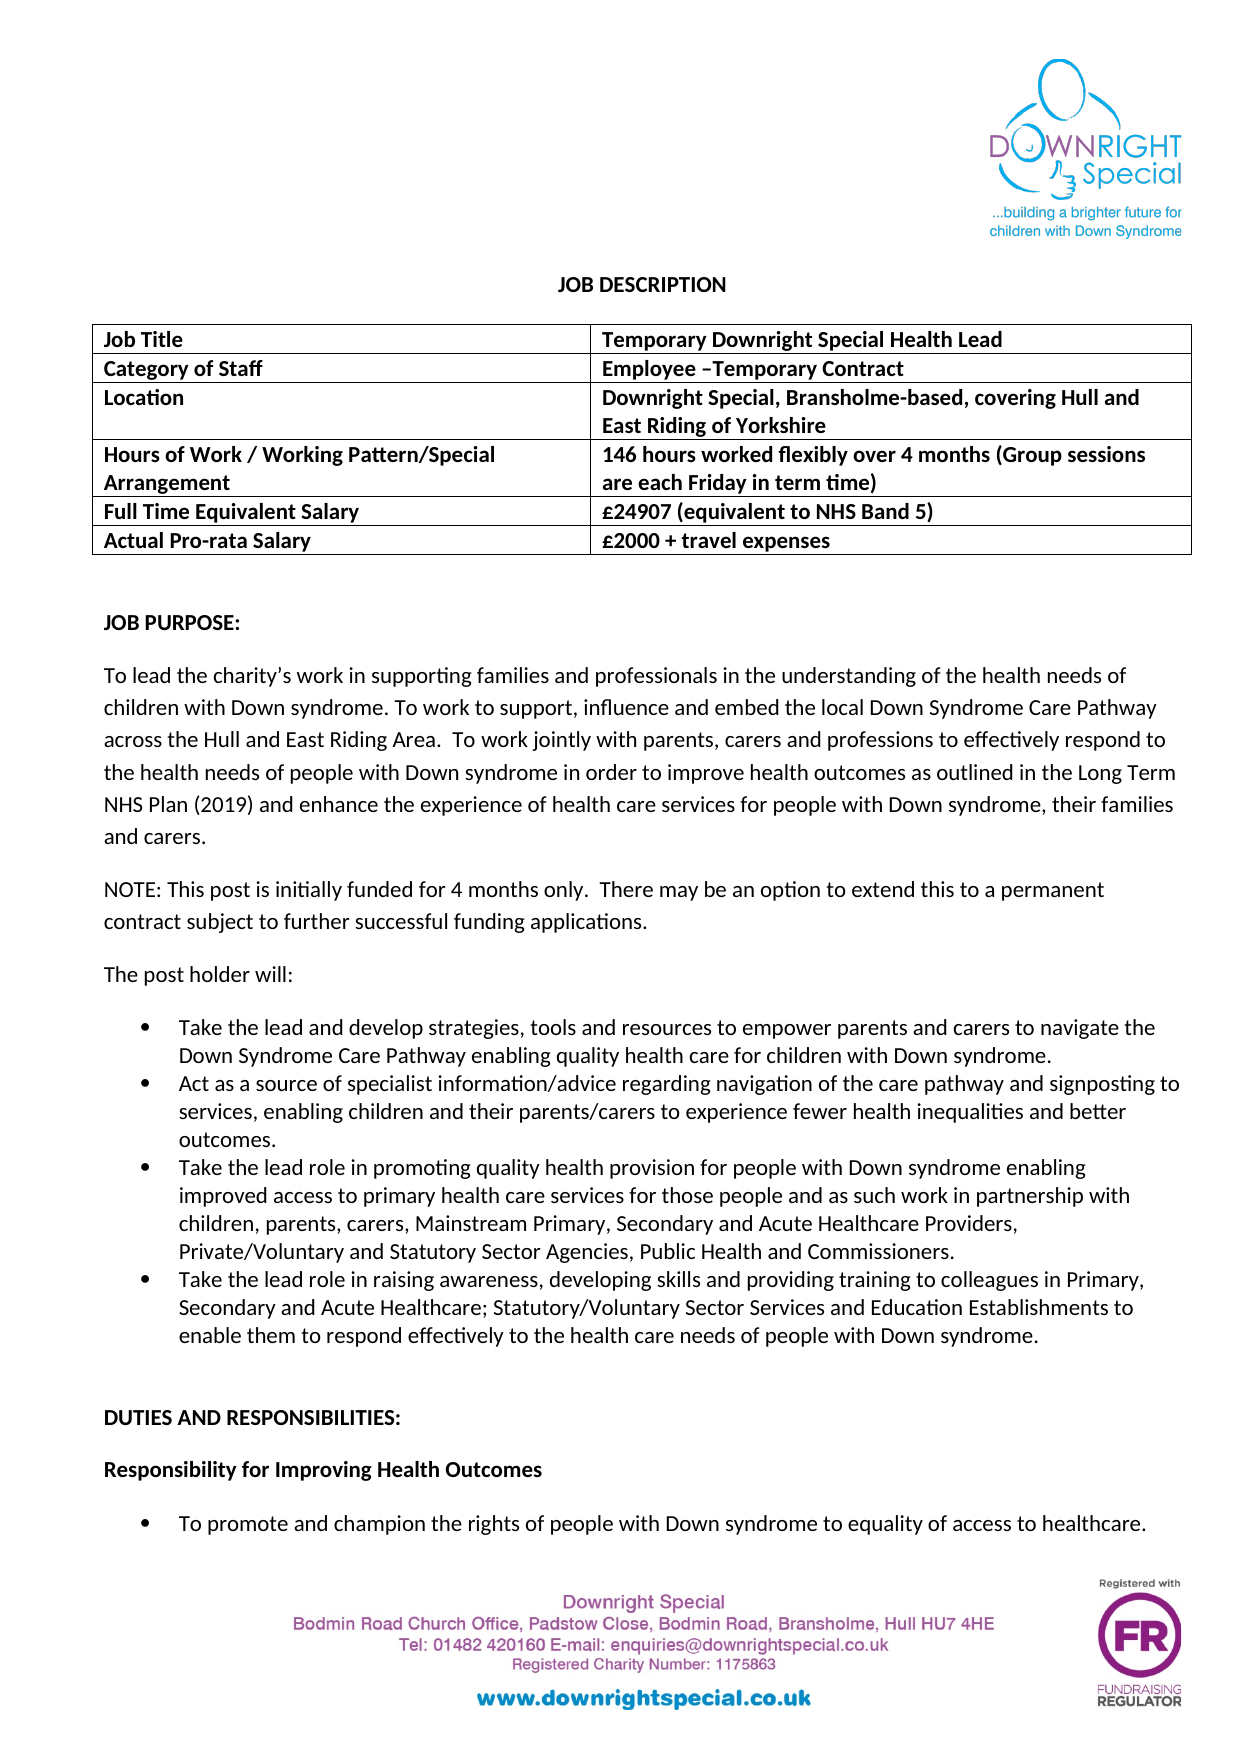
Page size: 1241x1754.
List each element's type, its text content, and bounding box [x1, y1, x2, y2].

list Take the lead role in raising awareness, developing skills and providing training to colleagues in Primary, Secondary and Acute Healthcare; Statutory/Voluntary Sector Services and Education Establishments to enable them to respond effectively to the health care needs of people with Down syndrome. [141, 1266, 1181, 1349]
text NOTE: This post is initially funded for 4 months only. There may be an option to extend this to a permanent contract subject to further successful funding applications. [103, 875, 1181, 935]
text JOB DESCRIPTION [103, 271, 1181, 299]
table_header Temporary Downright Special Health Lead [591, 325, 1191, 353]
table_cell Full Time Equivalent Salary [93, 497, 590, 525]
table_cell Downright Special, Bransholme-based, covering Hull and East Riding of Yorkshire [591, 383, 1191, 439]
list Take the lead and develop strategies, tools and resources to empower parents and carers to navigate the Down Syndrome Care Pathway enabling quality health care for children with Down syndrome. [141, 1013, 1181, 1069]
text Responsibility for Improving Health Outcomes [103, 1456, 1181, 1484]
table_cell Employee –Temporary Contract [591, 354, 1191, 382]
text DUTIES AND RESPONSIBILITIES: [103, 1403, 1181, 1431]
list Act as a source of specialist information/advice regarding navigation of the care pathway and signposting to services, enabling children and their parents/carers to experience fewer health inequalities and better outcomes. [141, 1069, 1181, 1153]
table_cell Actual Pro-rata Salary [93, 526, 590, 554]
table_cell £2000 + travel expenses [591, 526, 1191, 554]
text To lead the charity’s work in supporting families and professionals in the understanding of the health needs of children with Down syndrome. To work to support, influence and embed the local Down Syndrome Care Pathway across the Hull and East Riding Area. To work jointly with parents, carers and professions to effectively respond to the health needs of people with Down syndrome in order to improve health outcomes as outlined in the Long Term NHS Plan (2019) and enhance the experience of health care services for people with Down syndrome, their families and carers. [103, 661, 1181, 850]
list To promote and champion the rights of people with Down syndrome to equality of access to healthcare. [141, 1509, 1181, 1537]
table_cell Category of Staff [93, 354, 590, 382]
table_cell £24907 (equivalent to NHS Band 5) [591, 497, 1191, 525]
picture [990, 59, 1182, 239]
table_cell Location [93, 383, 590, 439]
list Take the lead role in promoting quality health provision for people with Down syndrome enabling improved access to primary health care services for those people and as such work in partnership with children, parents, carers, Mainstream Primary, Secondary and Acute Healthcare Providers, Private/Voluntary and Statutory Sector Agencies, Public Health and Commissioners. [141, 1153, 1181, 1266]
picture [286, 1578, 1182, 1710]
table_header Job Title [93, 325, 590, 353]
text JOB PURPOSE: [103, 608, 1181, 636]
table_cell 146 hours worked flexibly over 4 months (Group sessions are each Friday in term time) [591, 440, 1191, 496]
text The post holder will: [103, 960, 1181, 988]
table_cell Hours of Work / Working Pattern/Special Arrangement [93, 440, 590, 496]
